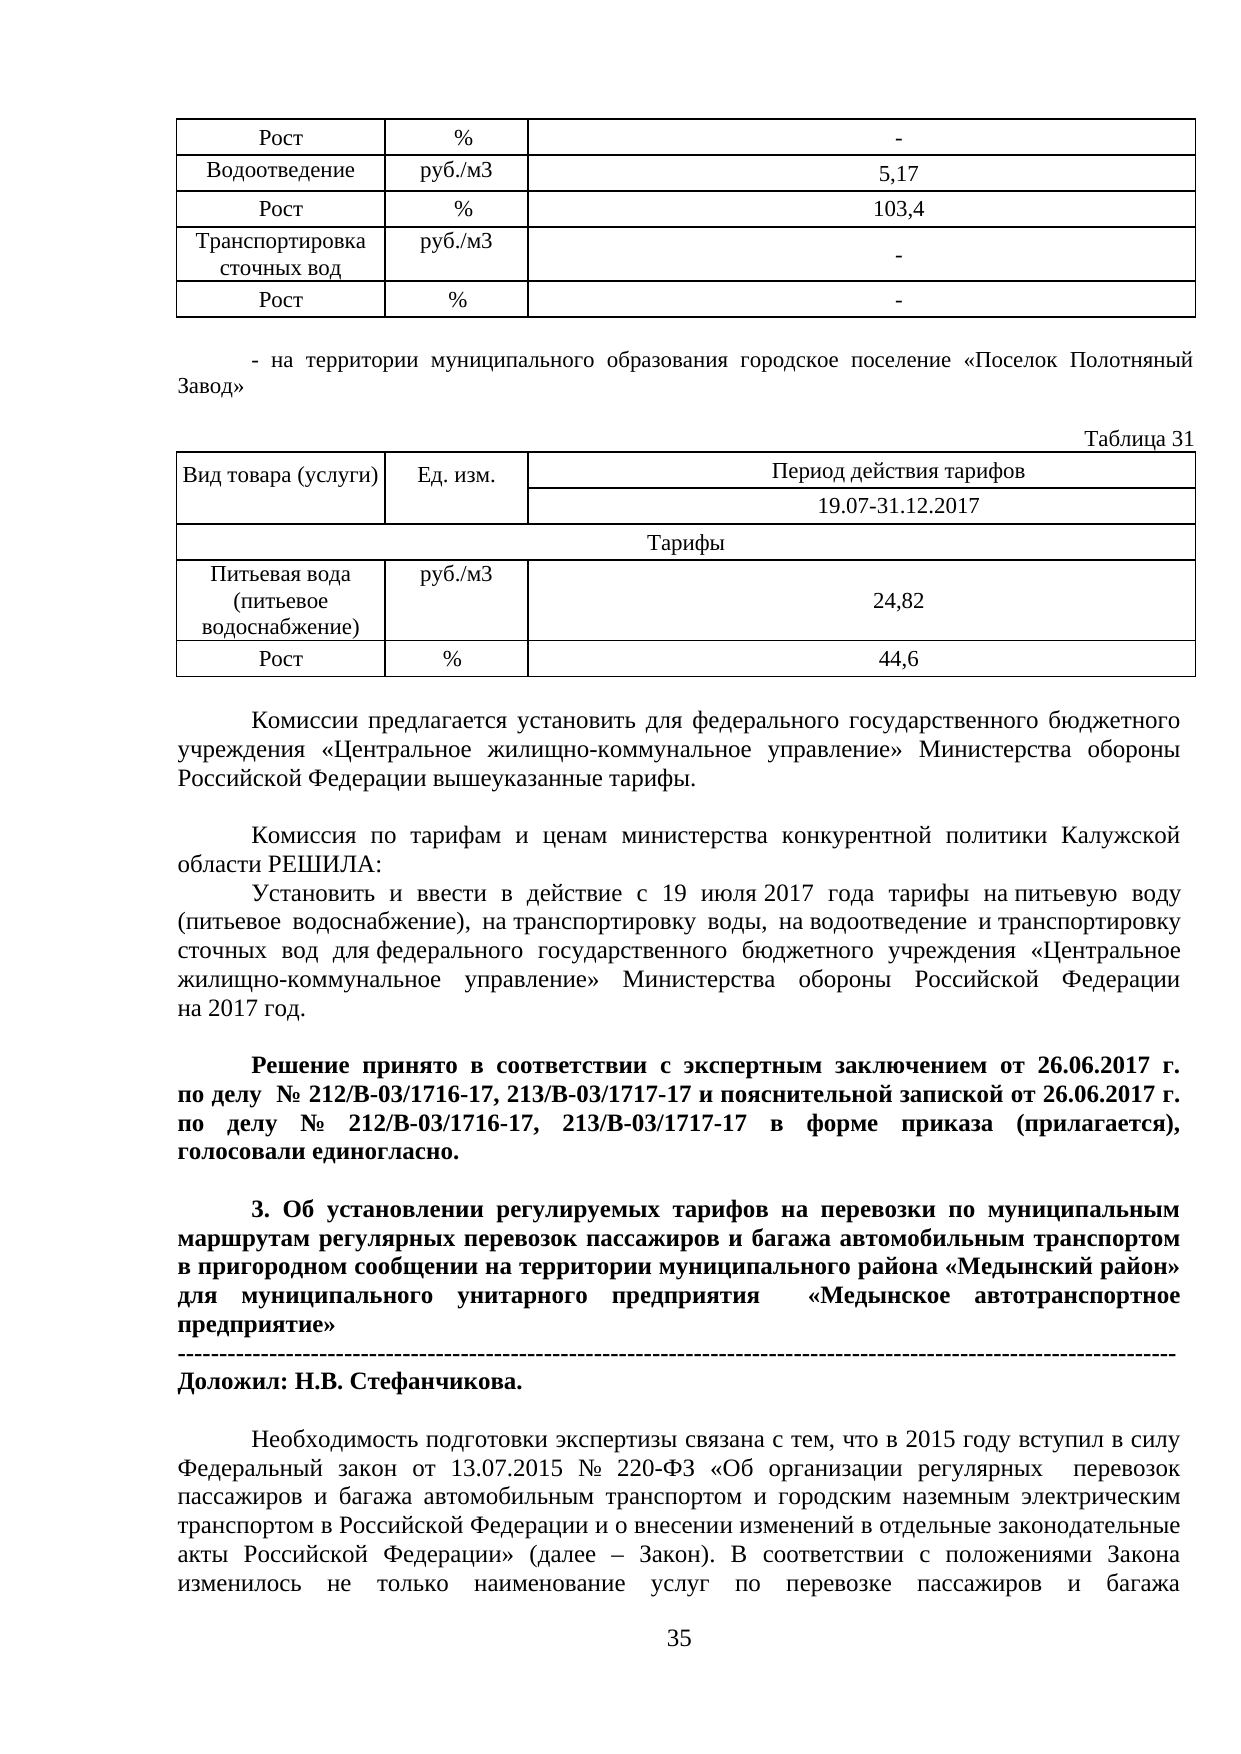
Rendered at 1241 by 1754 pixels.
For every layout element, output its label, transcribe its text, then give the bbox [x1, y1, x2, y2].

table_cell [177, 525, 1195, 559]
text Установить и ввести в действие с 19 июля 2017 года тарифы на питьевую воду (питьевое водоснабжение), на транспортировку воды, на водоотведение и транспортировку сточных вод для федерального государственного бюджетного учреждения «Центральное жилищно-коммунальное управление» Министерства обороны Российской Федерации на 2017 год. [177, 878, 1181, 1021]
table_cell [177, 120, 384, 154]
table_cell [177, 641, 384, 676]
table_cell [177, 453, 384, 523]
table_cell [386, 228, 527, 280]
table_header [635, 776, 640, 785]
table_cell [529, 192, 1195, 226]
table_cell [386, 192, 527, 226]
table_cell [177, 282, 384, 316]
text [177, 1424, 1181, 1596]
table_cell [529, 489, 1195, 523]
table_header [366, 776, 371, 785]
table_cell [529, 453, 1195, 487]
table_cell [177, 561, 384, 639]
text Решение принято в соответствии с экспертным заключением от 26.06.2017 г. по делу № 212/В-03/1716-17, 213/В-03/1717-17 и пояснительной запиской от 26.06.2017 г. по делу № 212/В-03/1716-17, 213/В-03/1717-17 в форме приказа (прилагается), голосовали единогласно. [177, 1050, 1181, 1165]
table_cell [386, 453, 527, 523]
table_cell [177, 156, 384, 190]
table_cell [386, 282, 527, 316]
text ------------------------------------------------------------------------------------------------------------------------ [177, 1338, 1181, 1366]
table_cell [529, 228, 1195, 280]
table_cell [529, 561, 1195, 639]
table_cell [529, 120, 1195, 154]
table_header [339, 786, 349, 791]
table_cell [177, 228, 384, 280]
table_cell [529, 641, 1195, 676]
text Комиссия по тарифам и ценам министерства конкурентной политики Калужской области РЕШИЛА: [177, 820, 1181, 878]
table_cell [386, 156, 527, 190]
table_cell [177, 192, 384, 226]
text 3. Об установлении регулируемых тарифов на перевозки по муниципальным маршрутам регулярных перевозок пассажиров и багажа автомобильным транспортом в пригородном сообщении на территории муниципального района «Медынский район» для муниципального унитарного предприятия «Медынское автотранспортное предприятие» [177, 1194, 1181, 1338]
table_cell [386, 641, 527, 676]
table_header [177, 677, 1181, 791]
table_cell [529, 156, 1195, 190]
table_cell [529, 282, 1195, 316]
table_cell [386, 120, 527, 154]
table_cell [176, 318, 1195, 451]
text Доложил: Н.В. Стефанчикова. [177, 1366, 1181, 1395]
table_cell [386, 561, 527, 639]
